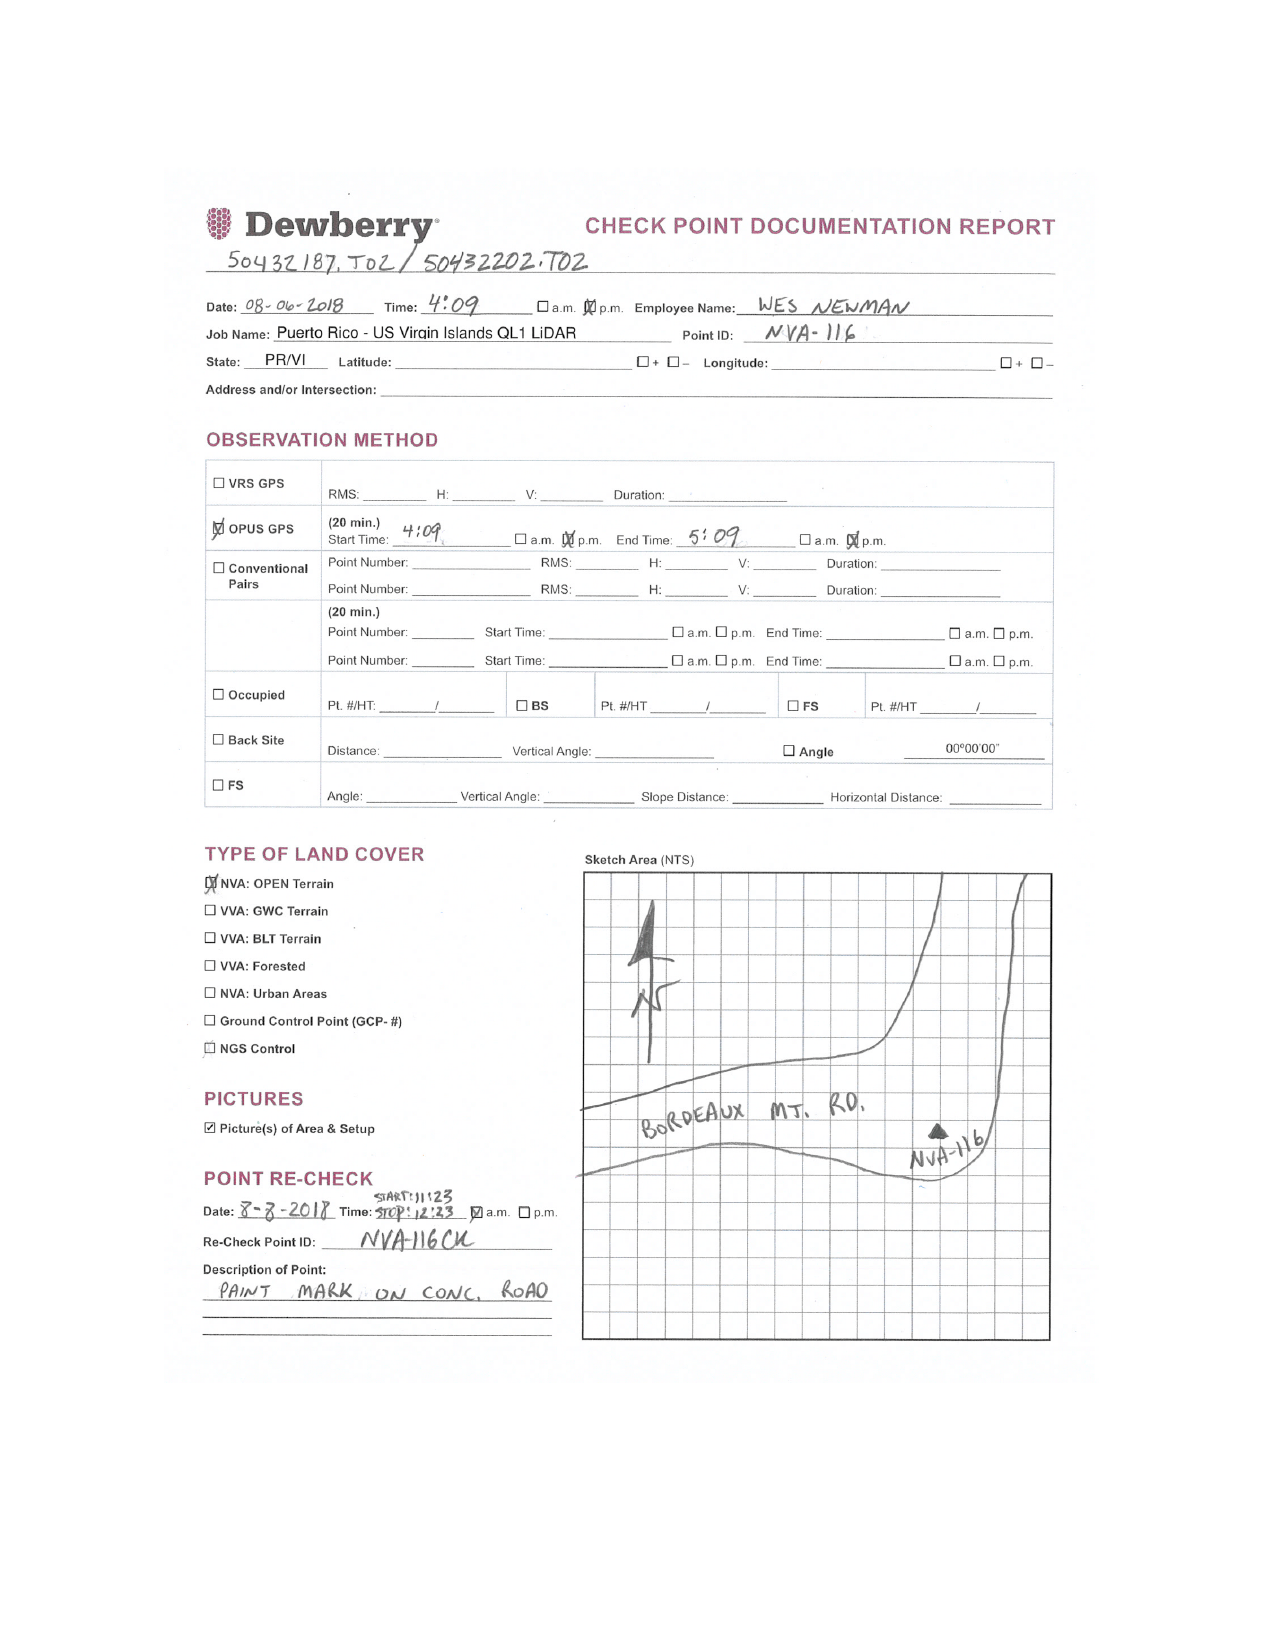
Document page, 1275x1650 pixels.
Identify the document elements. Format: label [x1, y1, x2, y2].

picture [150, 150, 1125, 1396]
